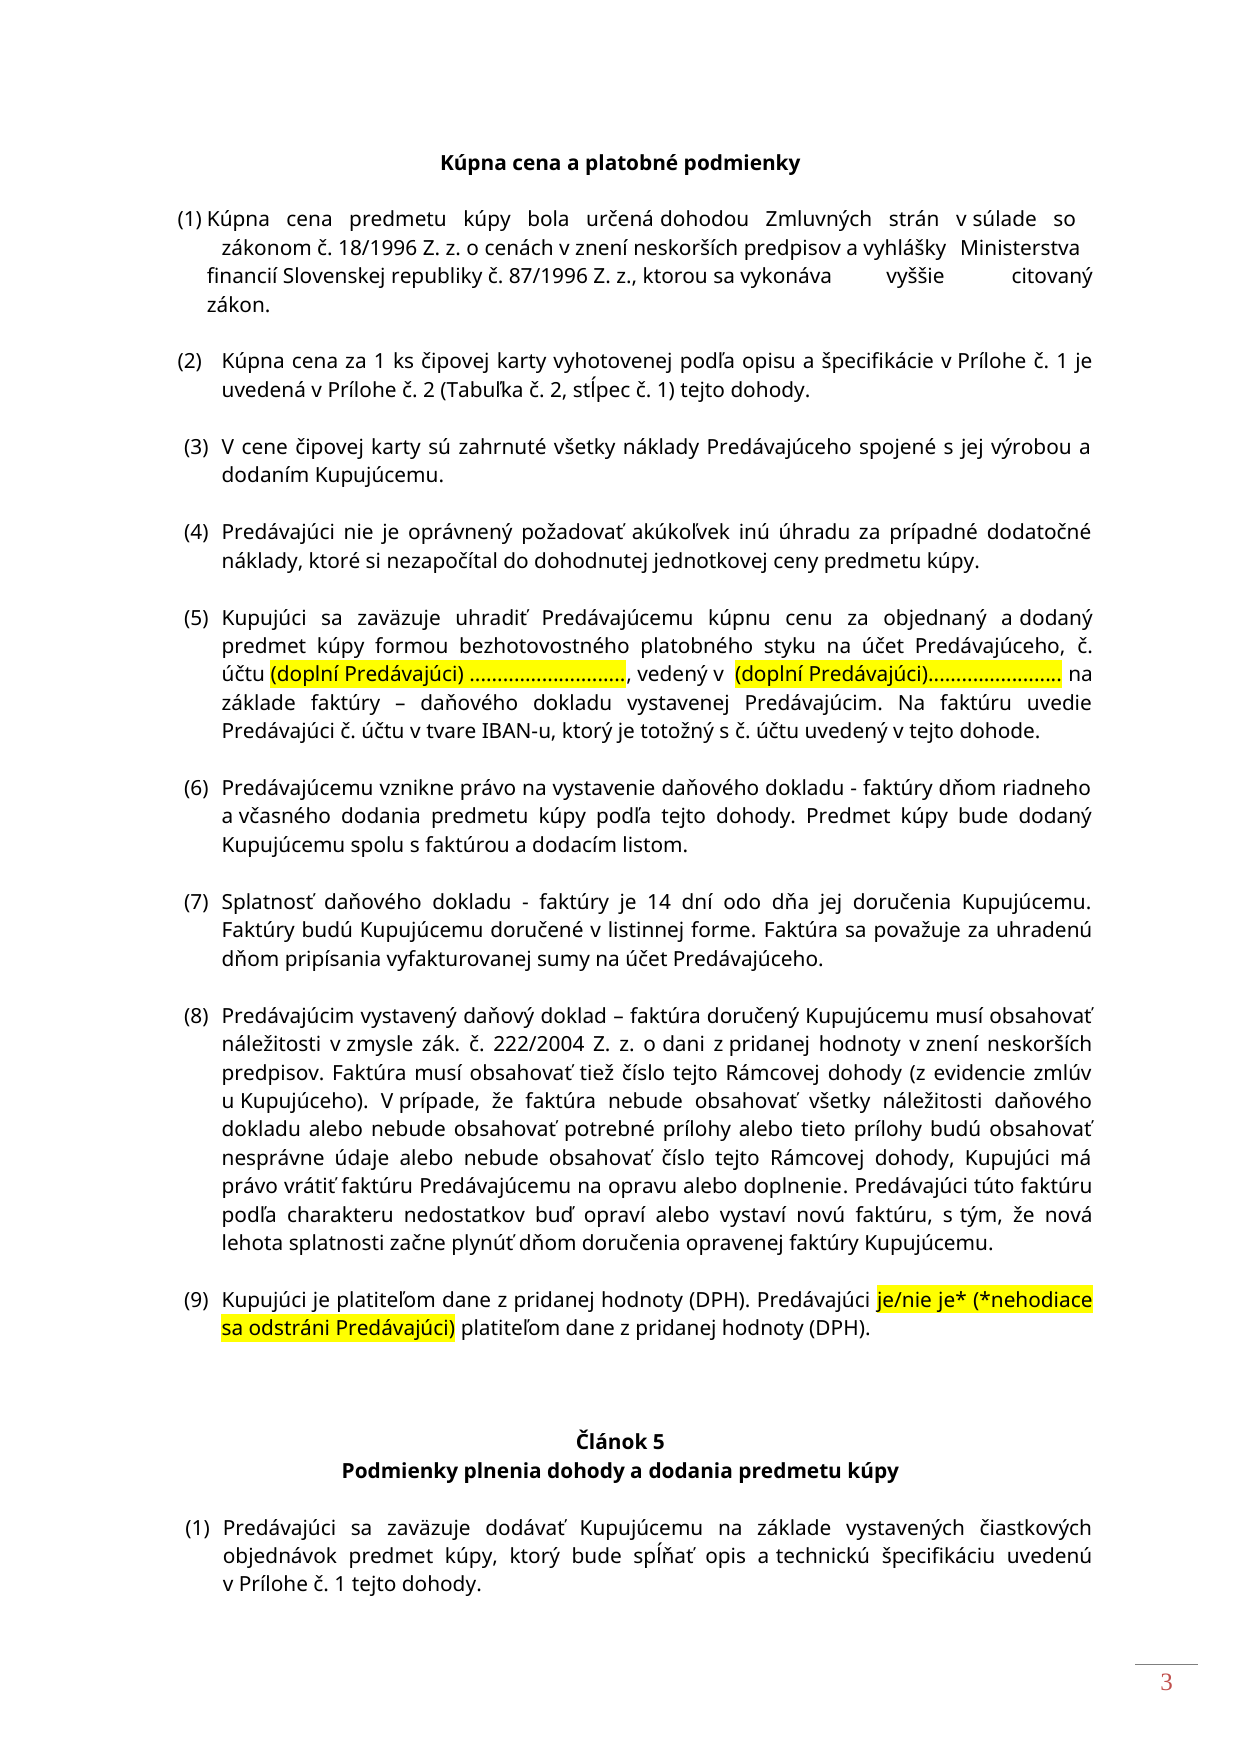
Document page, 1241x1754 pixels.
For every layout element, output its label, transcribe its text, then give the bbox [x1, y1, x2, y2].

list Splatnosť daňového dokladu - faktúry je 14 dní odo dňa jej doručenia Kupujúcemu. Faktúry budú Kupujúcemu doručené v listinnej forme. Faktúra sa považuje za uhradenú dňom pripísania vyfakturovanej sumy na účet Predávajúceho. [184, 887, 1093, 972]
list Predávajúci sa zaväzuje dodávať Kupujúcemu na základe vystavených čiastkových objednávok predmet kúpy, ktorý bude spĺňať opis a technickú špecifikáciu uvedenú v Prílohe č. 1 tejto dohody. [185, 1513, 1093, 1598]
list Kupujúci je platiteľom dane z pridanej hodnoty (DPH). Predávajúci je/nie je* (*nehodiace sa odstráni Predávajúci) platiteľom dane z pridanej hodnoty (DPH). [184, 1285, 1093, 1342]
list Kupujúci sa zaväzuje uhradiť Predávajúcemu kúpnu cenu za objednaný a dodaný predmet kúpy formou bezhotovostného platobného styku na účet Predávajúceho, č. účtu (doplní Predávajúci) ............................, vedený v (doplní Predávajúci)........................ na základe faktúry – daňového dokladu vystavenej Predávajúcim. Na faktúru uvedie Predávajúci č. účtu v tvare IBAN-u, ktorý je totožný s č. účtu uvedený v tejto dohode. [184, 603, 1093, 745]
list Predávajúcemu vznikne právo na vystavenie daňového dokladu - faktúry dňom riadneho a včasného dodania predmetu kúpy podľa tejto dohody. Predmet kúpy bude dodaný Kupujúcemu spolu s faktúrou a dodacím listom. [184, 773, 1093, 858]
list Kúpna cena za 1 ks čipovej karty vyhotovenej podľa opisu a špecifikácie v Prílohe č. 1 je uvedená v Prílohe č. 2 (Tabuľka č. 2, stĺpec č. 1) tejto dohody. [177, 347, 1093, 403]
list V cene čipovej karty sú zahrnuté všetky náklady Predávajúceho spojené s jej výrobou a dodaním Kupujúcemu. [184, 432, 1093, 489]
text Článok 5 [148, 1427, 1093, 1456]
list Kúpna cena predmetu kúpy bola určená dohodou Zmluvných strán v súlade so zákonom č. 18/1996 Z. z. o cenách v znení neskorších predpisov a vyhlášky Ministerstva financií Slovenskej republiky č. 87/1996 Z. z., ktorou sa vykonáva vyššie citovaný zákon. [177, 204, 1093, 318]
list Predávajúci nie je oprávnený požadovať akúkoľvek inú úhradu za prípadné dodatočné náklady, ktoré si nezapočítal do dohodnutej jednotkovej ceny predmetu kúpy. [184, 517, 1093, 574]
text Kúpna cena a platobné podmienky [148, 148, 1093, 176]
list Predávajúcim vystavený daňový doklad – faktúra doručený Kupujúcemu musí obsahovať náležitosti v zmysle zák. č. 222/2004 Z. z. o dani z pridanej hodnoty v znení neskorších predpisov. Faktúra musí obsahovať tiež číslo tejto Rámcovej dohody (z evidencie zmlúv u Kupujúceho). V prípade, že faktúra nebude obsahovať všetky náležitosti daňového dokladu alebo nebude obsahovať potrebné prílohy alebo tieto prílohy budú obsahovať nesprávne údaje alebo nebude obsahovať číslo tejto Rámcovej dohody, Kupujúci má právo vrátiť faktúru Predávajúcemu na opravu alebo doplnenie. Predávajúci túto faktúru podľa charakteru nedostatkov buď opraví alebo vystaví novú faktúru, s tým, že nová lehota splatnosti začne plynúť dňom doručenia opravenej faktúry Kupujúcemu. [184, 1001, 1093, 1257]
text Podmienky plnenia dohody a dodania predmetu kúpy [148, 1456, 1093, 1484]
